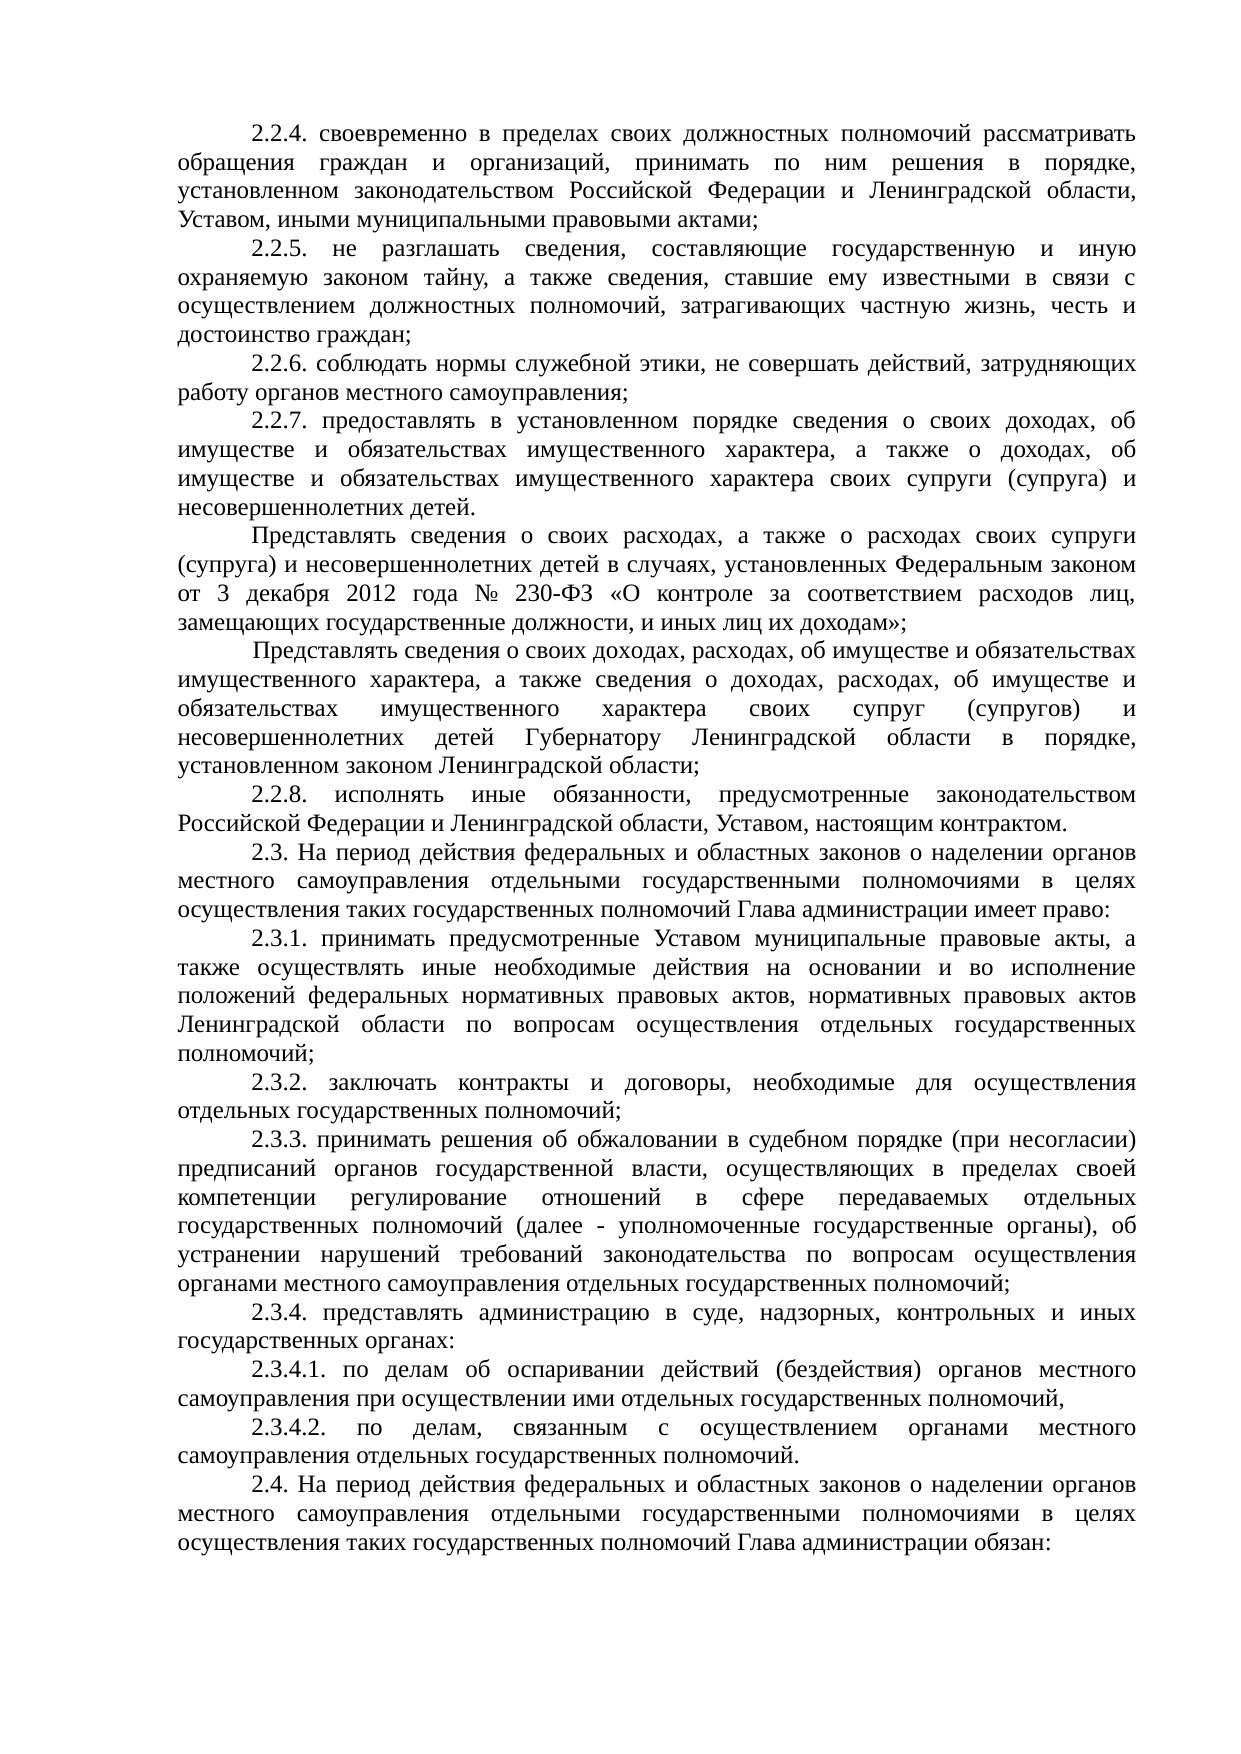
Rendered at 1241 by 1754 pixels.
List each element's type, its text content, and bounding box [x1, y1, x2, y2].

text 2.2.4. своевременно в пределах своих должностных полномочий рассматривать обращения граждан и организаций, принимать по ним решения в порядке, установленном законодательством Российской Федерации и Ленинградской области, Уставом, иными муниципальными правовыми актами; [177, 118, 1137, 233]
text 2.3.2. заключать контракты и договоры, необходимые для осуществления отдельных государственных полномочий; [177, 1067, 1137, 1124]
text 2.3.3. принимать решения об обжаловании в судебном порядке (при несогласии) предписаний органов государственной власти, осуществляющих в пределах своей компетенции регулирование отношений в сфере передаваемых отдельных государственных полномочий (далее - уполномоченные государственные органы), об устранении нарушений требований законодательства по вопросам осуществления органами местного самоуправления отдельных государственных полномочий; [177, 1124, 1137, 1297]
text 2.3.1. принимать предусмотренные Уставом муниципальные правовые акты, а также осуществлять иные необходимые действия на основании и во исполнение положений федеральных нормативных правовых актов, нормативных правовых актов Ленинградской области по вопросам осуществления отдельных государственных полномочий; [177, 923, 1137, 1067]
text 2.2.6. соблюдать нормы служебной этики, не совершать действий, затрудняющих работу органов местного самоуправления; [177, 348, 1137, 406]
text 2.2.5. не разглашать сведения, составляющие государственную и иную охраняемую законом тайну, а также сведения, ставшие ему известными в связи с осуществлением должностных полномочий, затрагивающих частную жизнь, честь и достоинство граждан; [177, 233, 1137, 348]
text 2.4. На период действия федеральных и областных законов о наделении органов местного самоуправления отдельными государственными полномочиями в целях осуществления таких государственных полномочий Глава администрации обязан: [177, 1469, 1137, 1556]
text 2.3.4. представлять администрацию в суде, надзорных, контрольных и иных государственных органах: [177, 1297, 1137, 1354]
text 2.3. На период действия федеральных и областных законов о наделении органов местного самоуправления отдельными государственными полномочиями в целях осуществления таких государственных полномочий Глава администрации имеет право: [177, 837, 1137, 923]
text 2.2.7. предоставлять в установленном порядке сведения о своих доходах, об имуществе и обязательствах имущественного характера, а также о доходах, об имуществе и обязательствах имущественного характера своих супруги (супруга) и несовершеннолетних детей. [177, 406, 1137, 521]
text Представлять сведения о своих доходах, расходах, об имуществе и обязательствах имущественного характера, а также сведения о доходах, расходах, об имуществе и обязательствах имущественного характера своих супруг (супругов) и несовершеннолетних детей Губернатору Ленинградской области в порядке, установленном законом Ленинградской области; [177, 636, 1137, 779]
text 2.3.4.2. по делам, связанным с осуществлением органами местного самоуправления отдельных государственных полномочий. [177, 1412, 1137, 1469]
text 2.2.8. исполнять иные обязанности, предусмотренные законодательством Российской Федерации и Ленинградской области, Уставом, настоящим контрактом. [177, 779, 1137, 837]
text 2.3.4.1. по делам об оспаривании действий (бездействия) органов местного самоуправления при осуществлении ими отдельных государственных полномочий, [177, 1354, 1137, 1412]
text Представлять сведения о своих расходах, а также о расходах своих супруги (супруга) и несовершеннолетних детей в случаях, установленных Федеральным законом от 3 декабря 2012 года № 230-ФЗ «О контроле за соответствием расходов лиц, замещающих государственные должности, и иных лиц их доходам»; [177, 521, 1137, 636]
